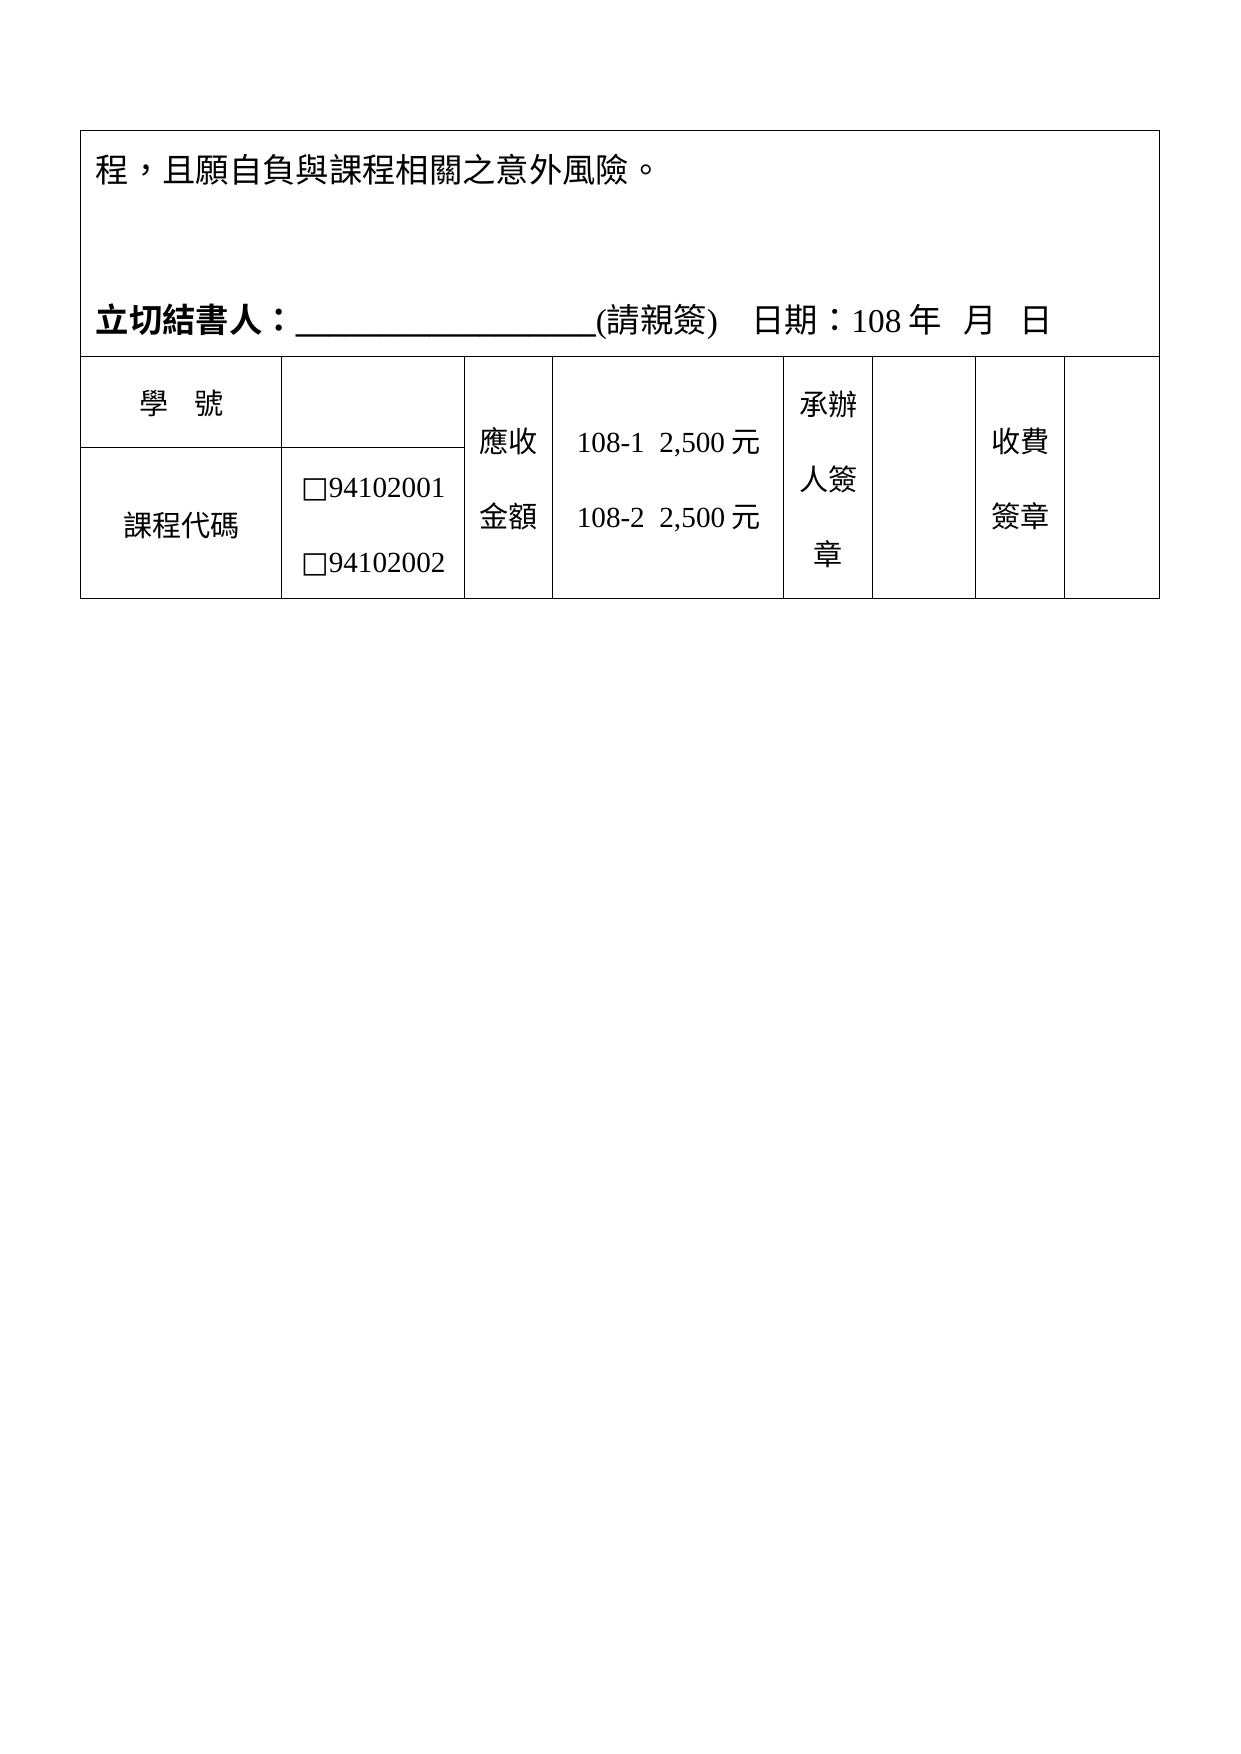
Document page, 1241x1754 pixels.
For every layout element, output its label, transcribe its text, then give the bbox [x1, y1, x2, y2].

table_cell 課程代碼 [81, 448, 281, 598]
table_cell 承辦人簽章 [784, 357, 872, 598]
table_cell 學 號 [81, 357, 281, 447]
table_cell [1065, 357, 1159, 598]
table_cell 應收金額 [465, 357, 552, 598]
table_cell □94102001 □94102002 [282, 448, 464, 598]
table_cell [81, 131, 1159, 356]
table_cell 收費簽章 [976, 357, 1064, 598]
table_cell [282, 357, 464, 447]
table_cell [873, 357, 975, 598]
table_cell 108-1 2,500元 108-2 2,500元 [553, 357, 783, 598]
